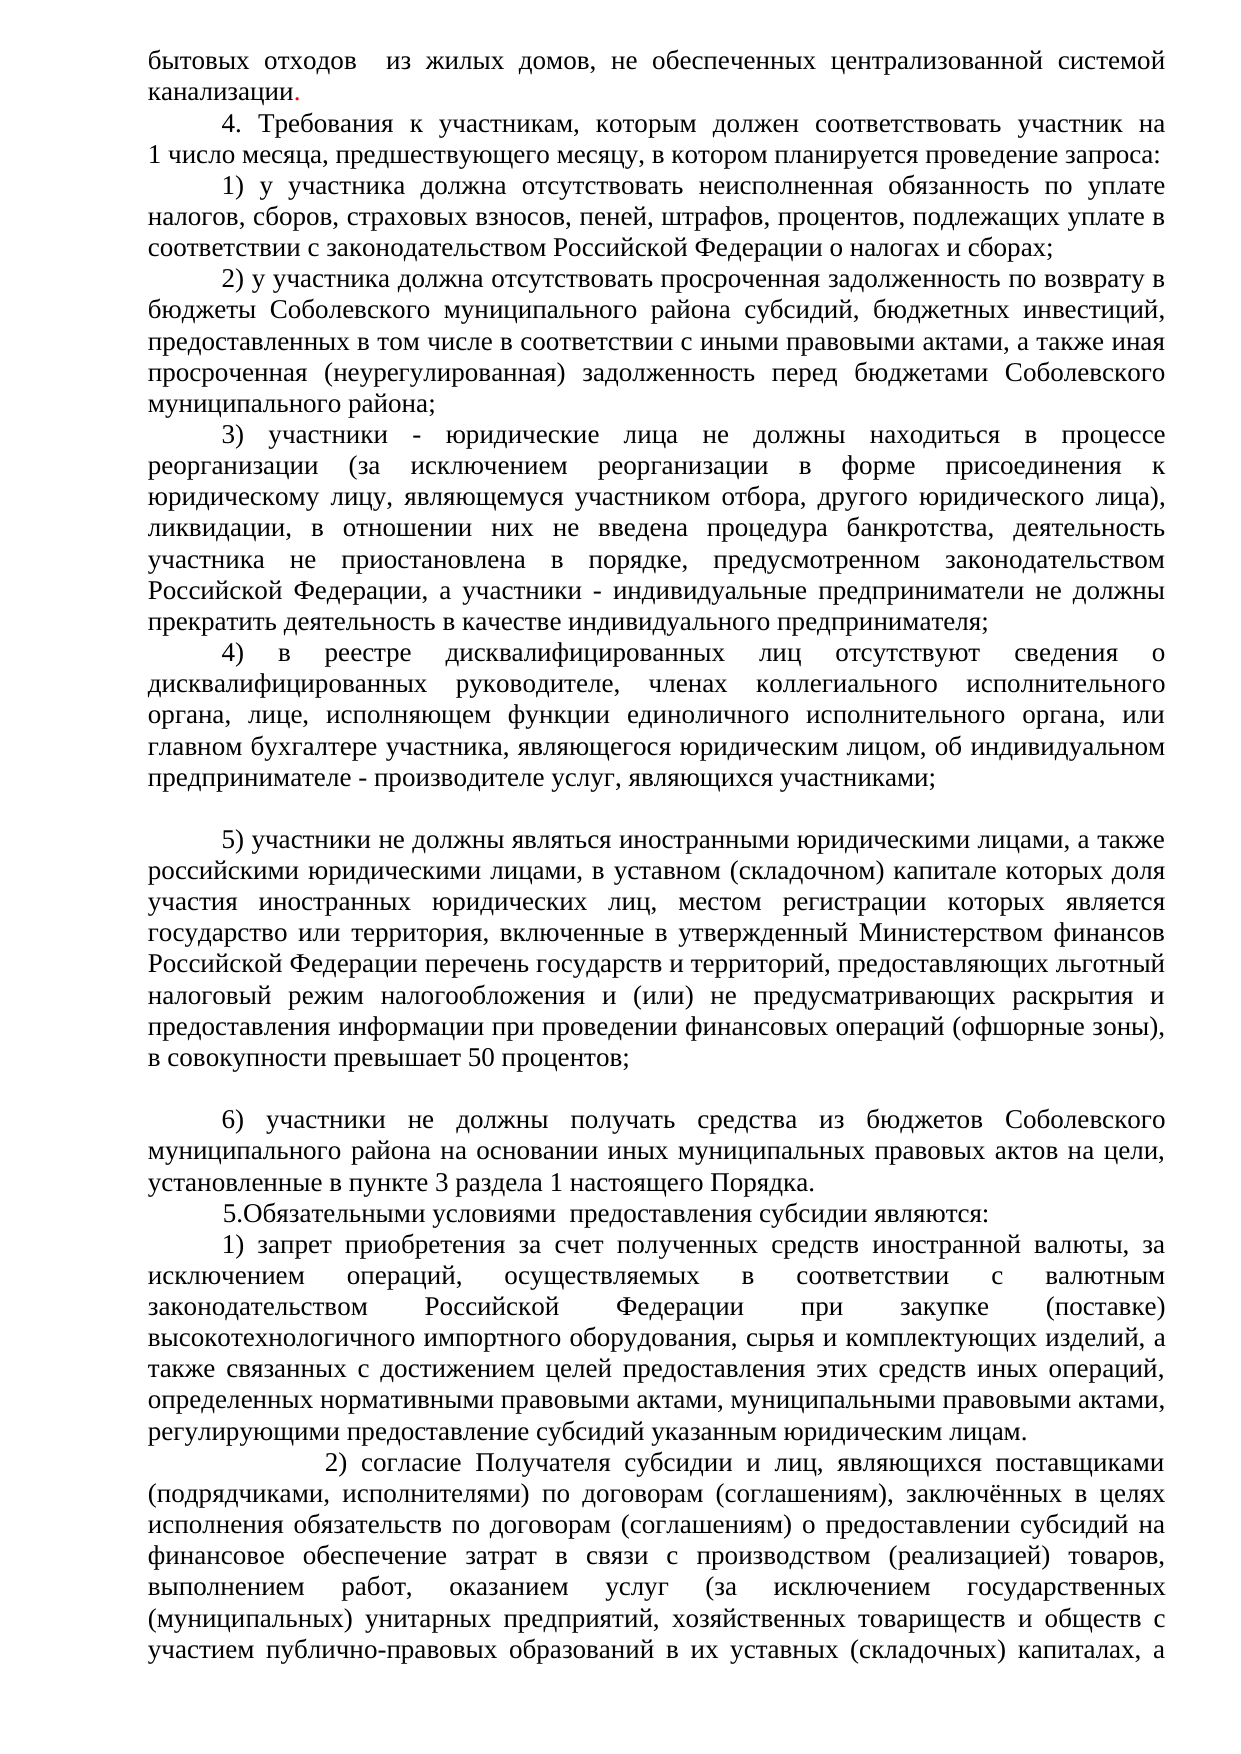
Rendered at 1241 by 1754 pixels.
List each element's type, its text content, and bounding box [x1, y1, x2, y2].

list 1) запрет приобретения за счет полученных средств иностранной валюты, за исключением операций, осуществляемых в соответствии с валютным законодательством Российской Федерации при закупке (поставке) высокотехнологичного импортного оборудования, сырья и комплектующих изделий, а также связанных с достижением целей предоставления этих средств иных операций, определенных нормативными правовыми актами, муниципальными правовыми актами, регулирующими предоставление субсидий указанным юридическим лицам. [148, 1228, 1167, 1446]
text 1) у участника должна отсутствовать неисполненная обязанность по уплате налогов, сборов, страховых взносов, пеней, штрафов, процентов, подлежащих уплате в соответствии с законодательством Российской Федерации о налогах и сборах; [148, 169, 1167, 262]
text 4. Требования к участникам, которым должен соответствовать участник на 1 число месяца, предшествующего месяцу, в котором планируется проведение запроса: [148, 107, 1167, 169]
text 5) участники не должны являться иностранными юридическими лицами, а также российскими юридическими лицами, в уставном (складочном) капитале которых доля участия иностранных юридических лиц, местом регистрации которых является государство или территория, включенные в утвержденный Министерством финансов Российской Федерации перечень государств и территорий, предоставляющих льготный налоговый режим налогообложения и (или) не предусматривающих раскрытия и предоставления информации при проведении финансовых операций (офшорные зоны), в совокупности превышает 50 процентов; [148, 823, 1167, 1072]
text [148, 44, 1167, 107]
text 4) в реестре дисквалифицированных лиц отсутствуют сведения о дисквалифицированных руководителе, членах коллегиального исполнительного органа, лице, исполняющем функции единоличного исполнительного органа, или главном бухгалтере участника, являющегося юридическим лицом, об индивидуальном предпринимателе - производителе услуг, являющихся участниками; [148, 636, 1167, 792]
text 3) участники - юридические лица не должны находиться в процессе реорганизации (за исключением реорганизации в форме присоединения к юридическому лицу, являющемуся участником отбора, другого юридического лица), ликвидации, в отношении них не введена процедура банкротства, деятельность участника не приостановлена в порядке, предусмотренном законодательством Российской Федерации, а участники - индивидуальные предприниматели не должны прекратить деятельность в качестве индивидуального предпринимателя; [148, 418, 1167, 636]
text 5.Обязательными условиями предоставления субсидии являются: [223, 1197, 1167, 1228]
text 6) участники не должны получать средства из бюджетов Соболевского муниципального района на основании иных муниципальных правовых актов на цели, установленные в пункте 3 раздела 1 настоящего Порядка. [148, 1103, 1167, 1197]
text 2) у участника должна отсутствовать просроченная задолженность по возврату в бюджеты Соболевского муниципального района субсидий, бюджетных инвестиций, предоставленных в том числе в соответствии с иными правовыми актами, а также иная просроченная (неурегулированная) задолженность перед бюджетами Соболевского муниципального района; [148, 262, 1167, 418]
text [148, 1446, 1167, 1664]
